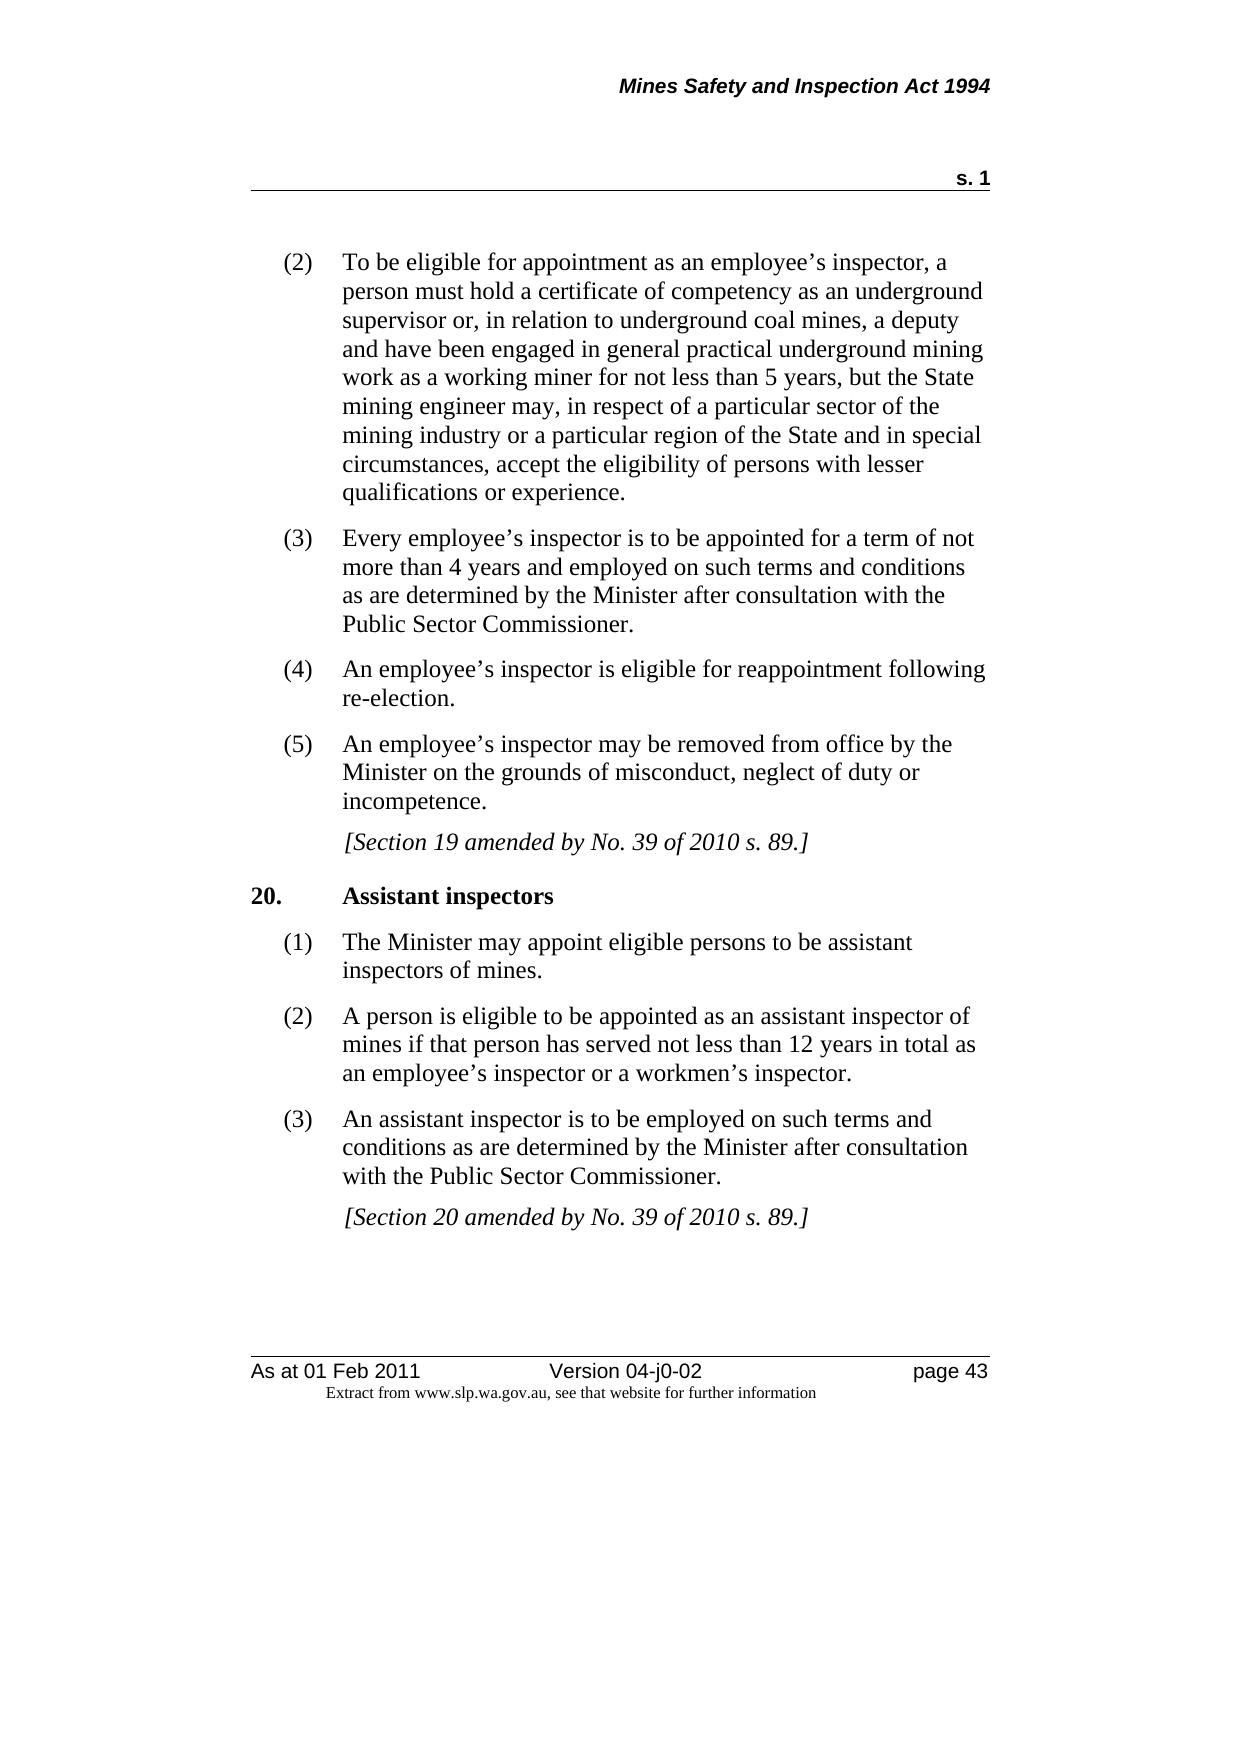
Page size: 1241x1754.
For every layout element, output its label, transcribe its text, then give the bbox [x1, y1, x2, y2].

text (3) An assistant inspector is to be employed on such terms and conditions as are determined by the Minister after consultation with the Public Sector Commissioner. [251, 1104, 990, 1190]
text (3) Every employee’s inspector is to be appointed for a term of not more than 4 years and employed on such terms and conditions as are determined by the Minister after consultation with the Public Sector Commissioner. [251, 523, 990, 638]
text (2) To be eligible for appointment as an employee’s inspector, a person must hold a certificate of competency as an underground supervisor or, in relation to underground coal mines, a deputy and have been engaged in general practical underground mining work as a working miner for not less than 5 years, but the State mining engineer may, in respect of a particular sector of the mining industry or a particular region of the State and in special circumstances, accept the eligibility of persons with lesser qualifications or experience. [251, 247, 990, 506]
text (1) The Minister may appoint eligible persons to be assistant inspectors of mines. [251, 927, 990, 984]
text (4) An employee’s inspector is eligible for reappointment following re-election. [251, 654, 990, 712]
subtitle 20. Assistant inspectors [251, 881, 990, 910]
text (2) A person is eligible to be appointed as an assistant inspector of mines if that person has served not less than 12 years in total as an employee’s inspector or a workmen’s inspector. [251, 1001, 990, 1087]
text [Section 19 amended by No. 39 of 2010 s. 89.] [251, 827, 990, 856]
text (5) An employee’s inspector may be removed from office by the Minister on the grounds of misconduct, neglect of duty or incompetence. [251, 729, 990, 815]
text [Section 20 amended by No. 39 of 2010 s. 89.] [251, 1202, 990, 1231]
